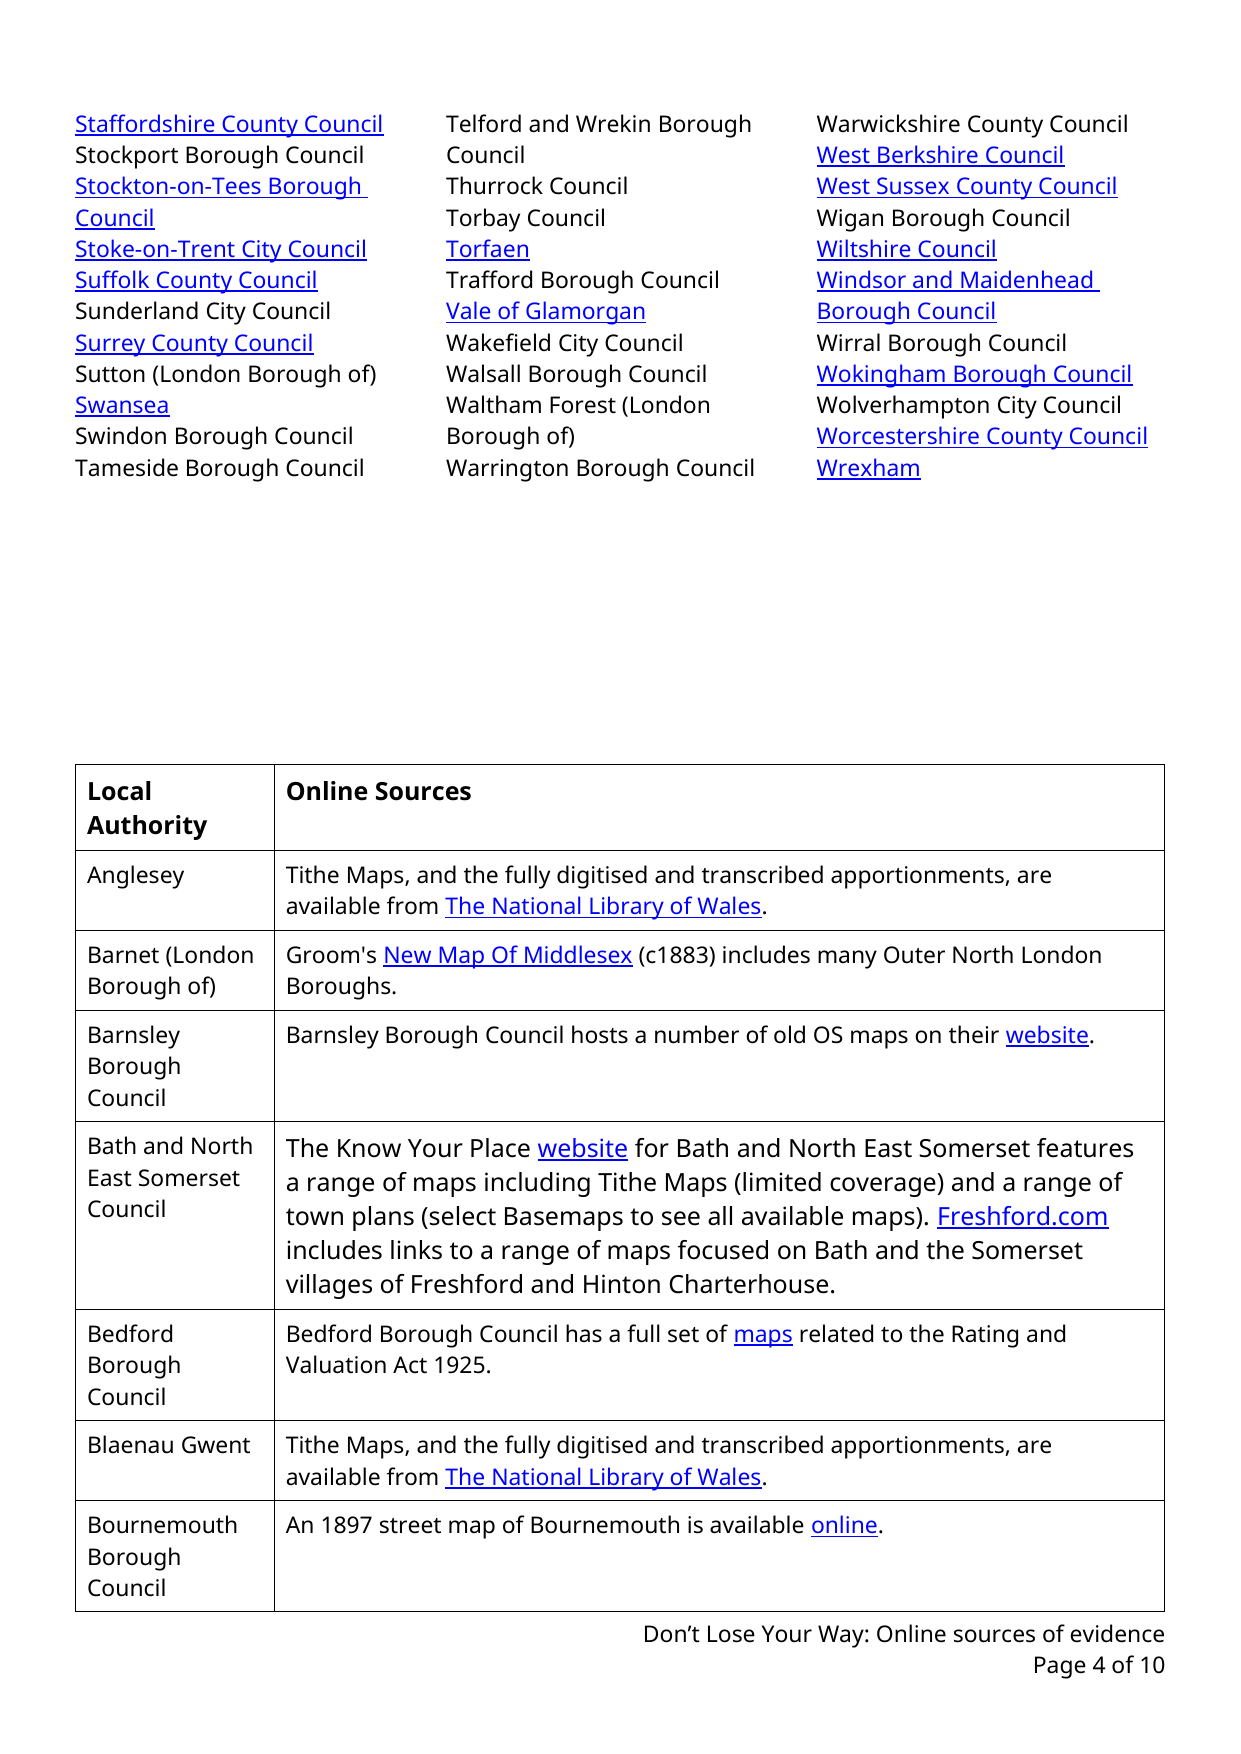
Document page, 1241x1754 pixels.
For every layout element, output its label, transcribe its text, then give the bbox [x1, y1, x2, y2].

text Wiltshire Council [816, 233, 1165, 264]
text Wokingham Borough Council [816, 358, 1165, 389]
table_cell Bedford Borough Council has a full set of maps related to the Rating and Valuation Act 1925. [275, 1310, 1164, 1420]
table_cell Bedford Borough Council [76, 1310, 274, 1420]
text Torbay Council [446, 202, 794, 233]
text Wolverhampton City Council [816, 389, 1165, 420]
text Telford and Wrekin Borough Council [446, 108, 794, 170]
text Warwickshire County Council [816, 108, 1165, 139]
text Walsall Borough Council [446, 358, 794, 389]
table_cell Tithe Maps, and the fully digitised and transcribed apportionments, are available from The National Library of Wales. [275, 851, 1164, 930]
table_cell Barnsley Borough Council [76, 1011, 274, 1121]
text Stockton-on-Tees Borough Council [75, 170, 424, 233]
text Swansea [75, 389, 424, 420]
table_header Online Sources [275, 765, 1164, 850]
text Wirral Borough Council [816, 327, 1165, 358]
text Warrington Borough Council [446, 452, 794, 483]
text Stockport Borough Council [75, 139, 424, 170]
text Wakefield City Council [446, 327, 794, 358]
text Stoke-on-Trent City Council [75, 233, 424, 264]
text Sutton (London Borough of) [75, 358, 424, 389]
text Swindon Borough Council [75, 420, 424, 452]
text Wrexham [816, 452, 1165, 483]
table_cell Bournemouth Borough Council [76, 1501, 274, 1611]
text West Sussex County Council [816, 170, 1165, 202]
text Staffordshire County Council [75, 108, 424, 139]
text Wigan Borough Council [816, 202, 1165, 233]
table_cell Barnet (London Borough of) [76, 931, 274, 1010]
table_cell The Know Your Place website for Bath and North East Somerset features a range of maps including Tithe Maps (limited coverage) and a range of town plans (select Basemaps to see all available maps). Freshford.com includes links to a range of maps focused on Bath and the Somerset villages of Freshford and Hinton Charterhouse. [275, 1122, 1164, 1309]
text Waltham Forest (London Borough of) [446, 389, 794, 452]
text Trafford Borough Council [446, 264, 794, 295]
text Surrey County Council [75, 327, 424, 358]
table_header Local Authority [76, 765, 274, 850]
table_cell Blaenau Gwent [76, 1421, 274, 1500]
table_cell Tithe Maps, and the fully digitised and transcribed apportionments, are available from The National Library of Wales. [275, 1421, 1164, 1500]
text Vale of Glamorgan [446, 295, 794, 327]
table_cell Groom's New Map Of Middlesex (c1883) includes many Outer North London Boroughs. [275, 931, 1164, 1010]
table_cell An 1897 street map of Bournemouth is available online. [275, 1501, 1164, 1611]
table_cell Bath and North East Somerset Council [76, 1122, 274, 1309]
table_cell Barnsley Borough Council hosts a number of old OS maps on their website. [275, 1011, 1164, 1121]
text Thurrock Council [446, 170, 794, 202]
table_cell Anglesey [76, 851, 274, 930]
text Windsor and Maidenhead Borough Council [816, 264, 1165, 327]
text Sunderland City Council [75, 295, 424, 327]
text West Berkshire Council [816, 139, 1165, 170]
text Suffolk County Council [75, 264, 424, 295]
text Torfaen [446, 233, 794, 264]
text Worcestershire County Council [816, 420, 1165, 452]
text Tameside Borough Council [75, 452, 424, 483]
